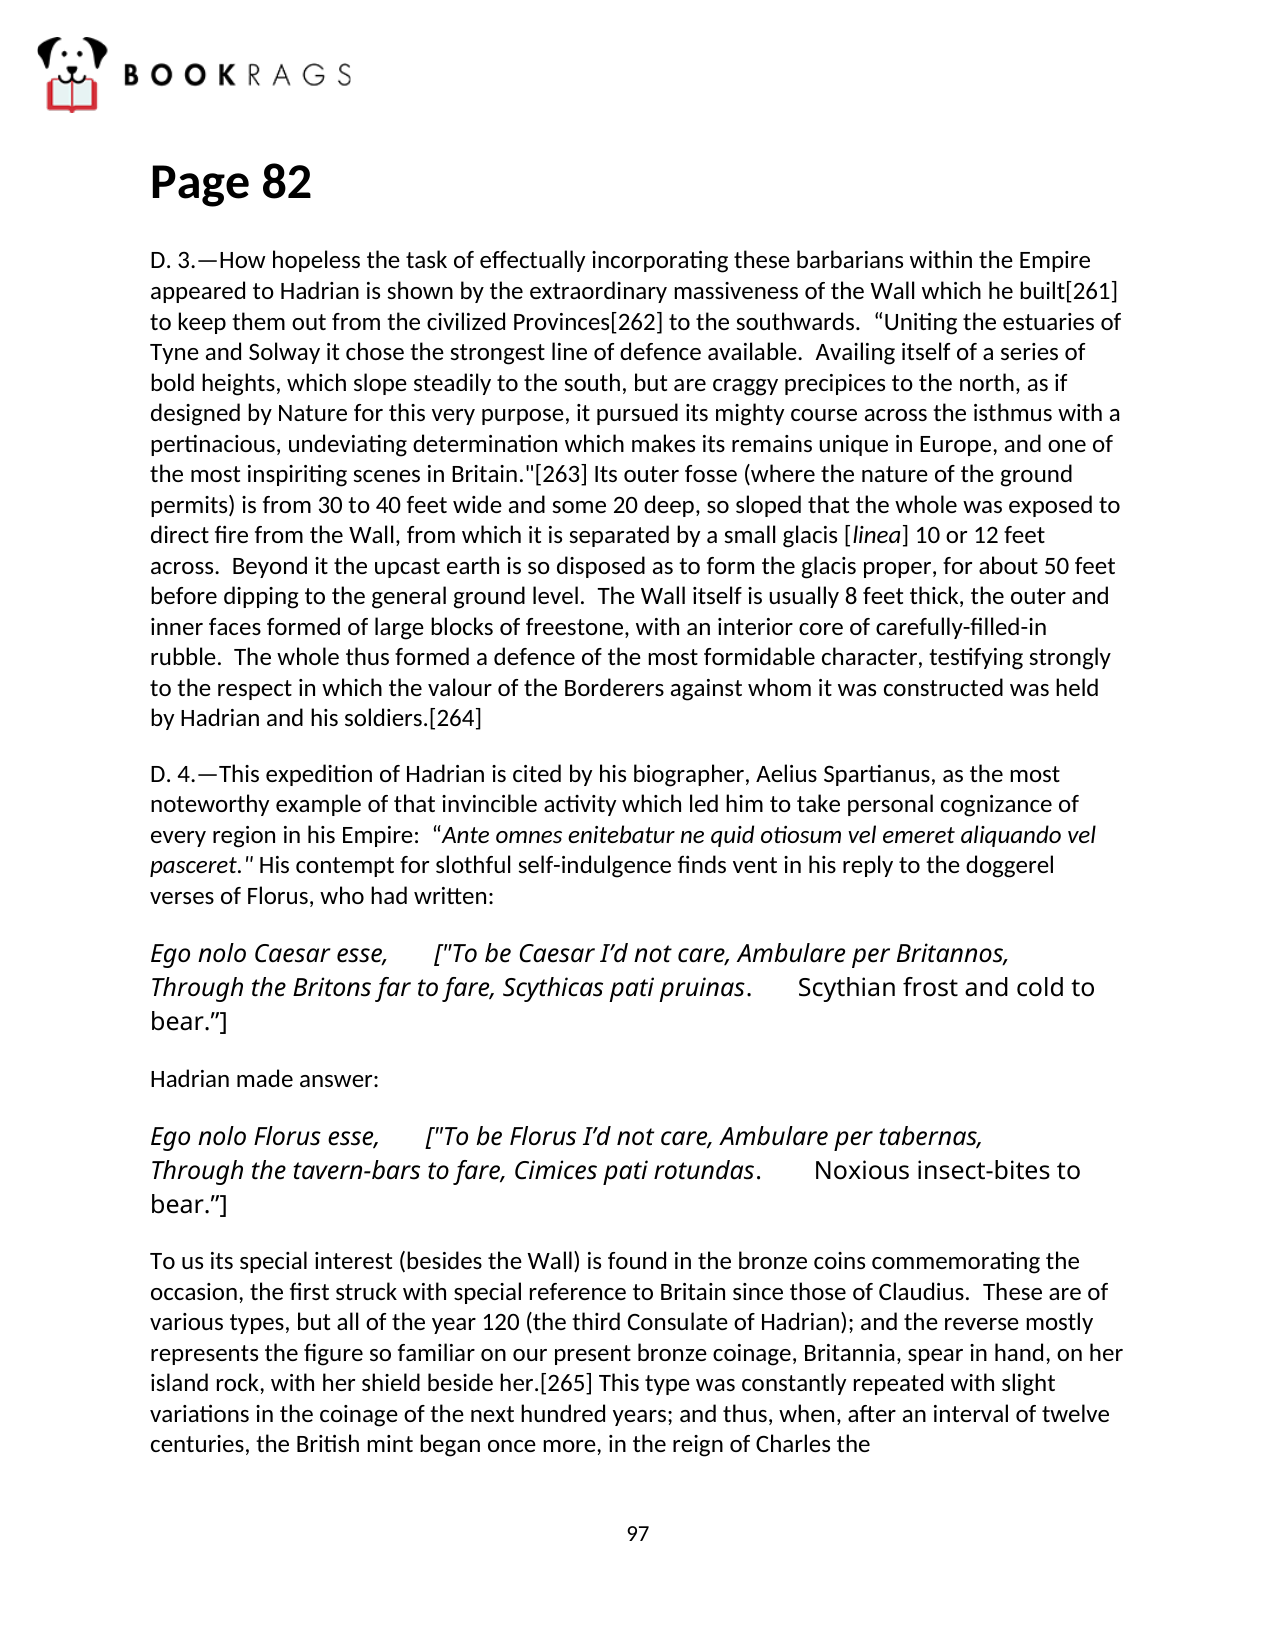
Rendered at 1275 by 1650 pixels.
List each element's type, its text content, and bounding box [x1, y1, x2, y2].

picture [37, 37, 351, 113]
text Page 82 [150, 150, 1125, 211]
text Ego nolo Caesar esse, ["To be Caesar I’d not care, Ambulare per Britannos, Through the Britons far to fare, Scythicas pati pruinas. Scythian frost and cold to bear.”] [150, 936, 1125, 1038]
text Hadrian made answer: [150, 1063, 1125, 1093]
text To us its special interest (besides the Wall) is found in the bronze coins commemorating the occasion, the first struck with special reference to Britain since those of Claudius. These are of various types, but all of the year 120 (the third Consulate of Hadrian); and the reverse mostly represents the figure so familiar on our present bronze coinage, Britannia, spear in hand, on her island rock, with her shield beside her.[265] This type was constantly repeated with slight variations in the coinage of the next hundred years; and thus, when, after an interval of twelve centuries, the British mint began once more, in the reign of Charles the [150, 1245, 1125, 1459]
text D. 3.—­How hopeless the task of effectually incorporating these barbarians within the Empire appeared to Hadrian is shown by the extraordinary massiveness of the Wall which he built[261] to keep them out from the civilized Provinces[262] to the southwards. “Uniting the estuaries of Tyne and Solway it chose the strongest line of defence available. Availing itself of a series of bold heights, which slope steadily to the south, but are craggy precipices to the north, as if designed by Nature for this very purpose, it pursued its mighty course across the isthmus with a pertinacious, undeviating determination which makes its remains unique in Europe, and one of the most inspiriting scenes in Britain."[263] Its outer fosse (where the nature of the ground permits) is from 30 to 40 feet wide and some 20 deep, so sloped that the whole was exposed to direct fire from the Wall, from which it is separated by a small glacis [linea] 10 or 12 feet across. Beyond it the upcast earth is so disposed as to form the glacis proper, for about 50 feet before dipping to the general ground level. The Wall itself is usually 8 feet thick, the outer and inner faces formed of large blocks of freestone, with an interior core of carefully-filled-in rubble. The whole thus formed a defence of the most formidable character, testifying strongly to the respect in which the valour of the Borderers against whom it was constructed was held by Hadrian and his soldiers.[264] [150, 244, 1125, 733]
text D. 4.—­This expedition of Hadrian is cited by his biographer, Aelius Spartianus, as the most noteworthy example of that invincible activity which led him to take personal cognizance of every region in his Empire: “Ante omnes enitebatur ne quid otiosum vel emeret aliquando vel pasceret." His contempt for slothful self-indulgence finds vent in his reply to the doggerel verses of Florus, who had written: [150, 758, 1125, 911]
text Ego nolo Florus esse, ["To be Florus I’d not care, Ambulare per tabernas, Through the tavern-bars to fare, Cimices pati rotundas. Noxious insect-bites to bear.”] [150, 1118, 1125, 1220]
